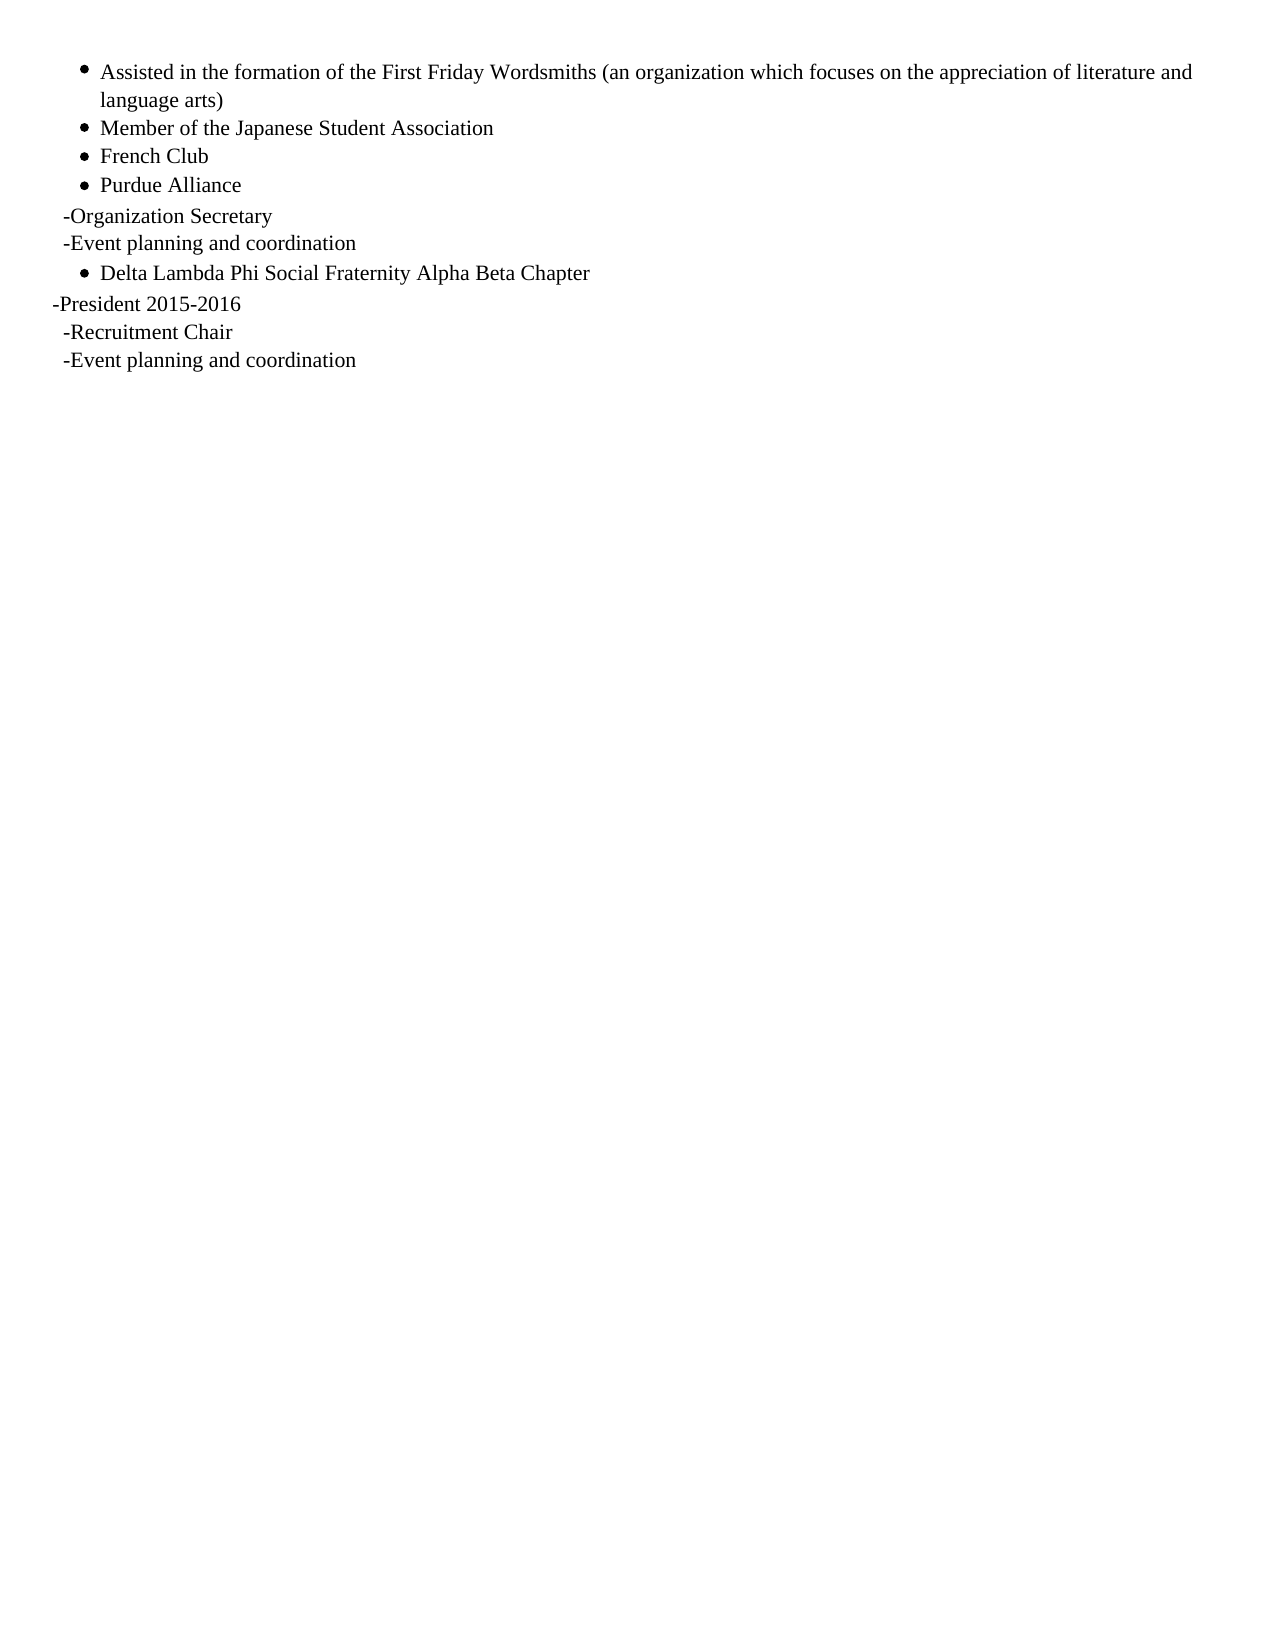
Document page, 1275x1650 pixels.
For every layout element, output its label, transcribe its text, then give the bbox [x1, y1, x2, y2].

text -President 2015-2016 -Recruitment Chair -Event planning and coordination [52, 290, 1275, 373]
text -Organization Secretary -Event planning and coordination [52, 202, 1275, 256]
text Assisted in the formation of the First Friday Wordsmiths (an organization which focuses on the appreciation of literature and language arts) Member of the Japanese Student Association French Club Purdue Alliance [100, 57, 1275, 198]
text Delta Lambda Phi Social Fraternity Alpha Beta Chapter [100, 261, 1275, 285]
